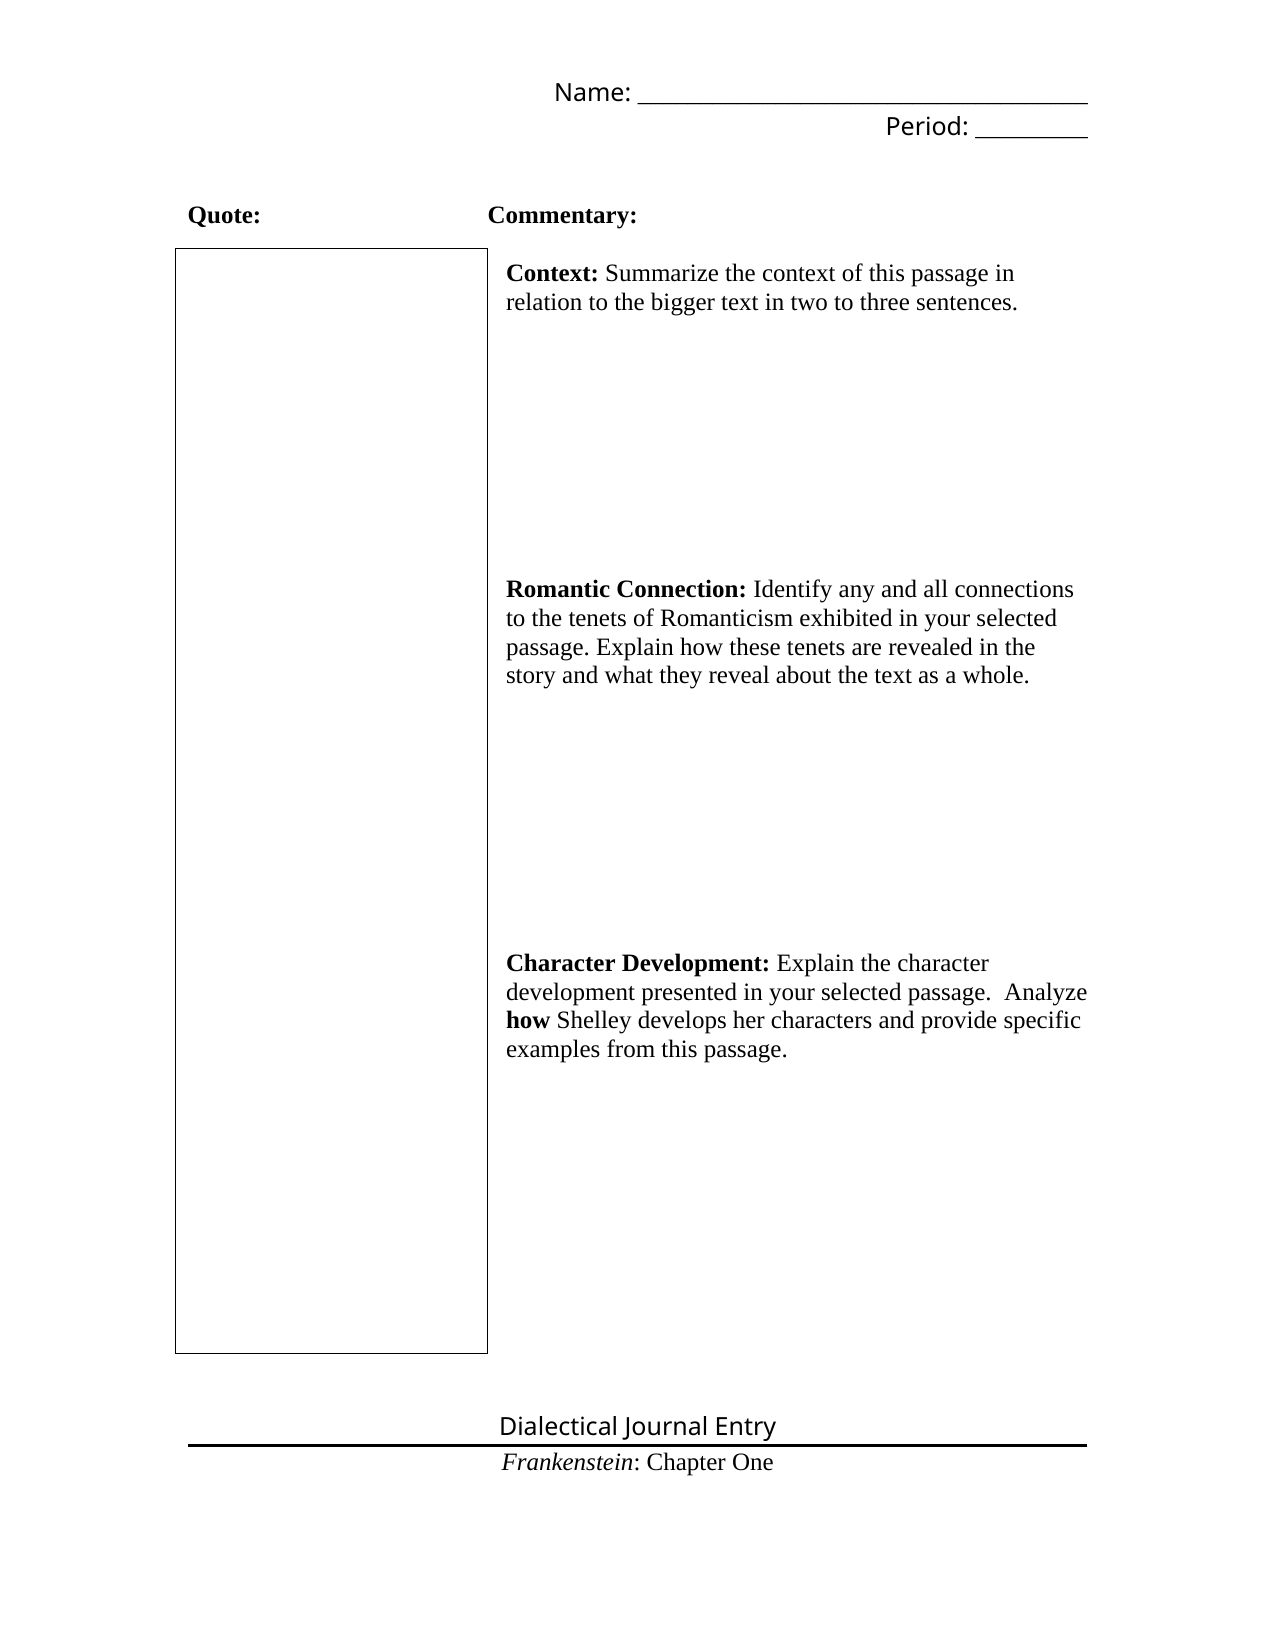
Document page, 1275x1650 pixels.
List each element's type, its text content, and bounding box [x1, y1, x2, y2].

text Context: Summarize the context of this passage in relation to the bigger text in two to three sentences. [488, 258, 1087, 316]
text Quote: Commentary: [187, 201, 1087, 229]
table_header [176, 249, 487, 1353]
text Frankenstein: Chapter One [187, 1447, 1087, 1476]
text Character Development: Explain the character development presented in your selected passage. Analyze how Shelley develops her characters and provide specific examples from this passage. [488, 948, 1087, 1063]
text Romantic Connection: Identify any and all connections to the tenets of Romanticism exhibited in your selected passage. Explain how these tenets are revealed in the story and what they reveal about the text as a whole. [488, 574, 1087, 689]
text Dialectical Journal Entry [187, 1408, 1087, 1447]
